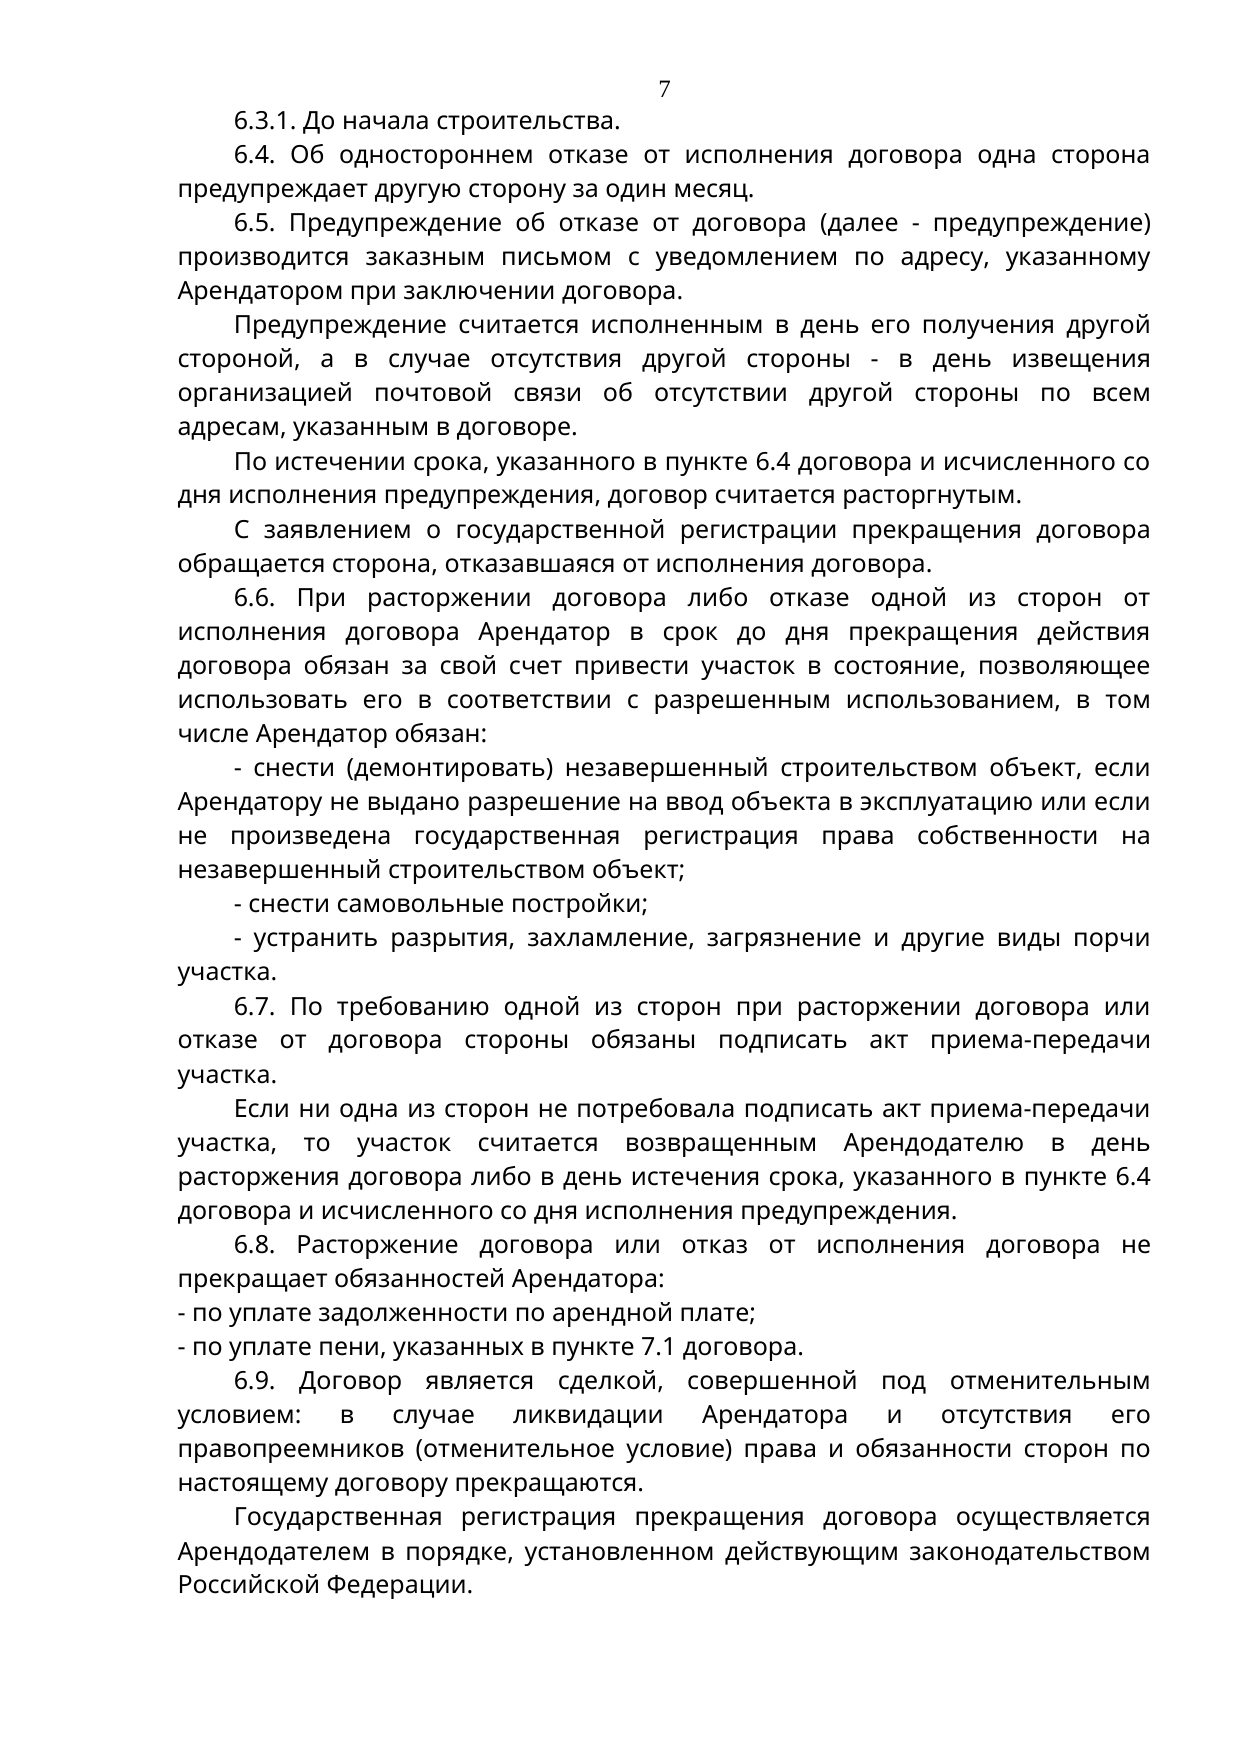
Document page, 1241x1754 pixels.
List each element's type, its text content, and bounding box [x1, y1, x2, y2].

text - устранить разрытия, захламление, загрязнение и другие виды порчи участка. [177, 920, 1152, 988]
text Государственная регистрация прекращения договора осуществляется Арендодателем в порядке, установленном действующим законодательством Российской Федерации. [177, 1499, 1152, 1601]
text С заявлением о государственной регистрации прекращения договора обращается сторона, отказавшаяся от исполнения договора. [177, 511, 1152, 579]
text 6.7. По требованию одной из сторон при расторжении договора или отказе от договора стороны обязаны подписать акт приема-передачи участка. [177, 988, 1152, 1090]
text - снести самовольные постройки; [177, 886, 1152, 920]
text 6.9. Договор является сделкой, совершенной под отменительным условием: в случае ликвидации Арендатора и отсутствия его правопреемников (отменительное условие) права и обязанности сторон по настоящему договору прекращаются. [177, 1363, 1152, 1499]
text 6.5. Предупреждение об отказе от договора (далее - предупреждение) производится заказным письмом с уведомлением по адресу, указанному Арендатором при заключении договора. [177, 205, 1152, 307]
text - по уплате пени, указанных в пункте 7.1 договора. [177, 1329, 1152, 1363]
text 6.6. При расторжении договора либо отказе одной из сторон от исполнения договора Арендатор в срок до дня прекращения действия договора обязан за свой счет привести участок в состояние, позволяющее использовать его в соответствии с разрешенным использованием, в том числе Арендатор обязан: [177, 579, 1152, 750]
text 6.3.1. До начала строительства. [177, 102, 1152, 137]
text - по уплате задолженности по арендной плате; [177, 1295, 1152, 1329]
text Предупреждение считается исполненным в день его получения другой стороной, а в случае отсутствия другой стороны - в день извещения организацией почтовой связи об отсутствии другой стороны по всем адресам, указанным в договоре. [177, 307, 1152, 443]
text 6.8. Расторжение договора или отказ от исполнения договора не прекращает обязанностей Арендатора: [177, 1227, 1152, 1295]
text Если ни одна из сторон не потребовала подписать акт приема-передачи участка, то участок считается возвращенным Арендодателю в день расторжения договора либо в день истечения срока, указанного в пункте 6.4 договора и исчисленного со дня исполнения предупреждения. [177, 1090, 1152, 1227]
text 6.4. Об одностороннем отказе от исполнения договора одна сторона предупреждает другую сторону за один месяц. [177, 137, 1152, 205]
text - снести (демонтировать) незавершенный строительством объект, если Арендатору не выдано разрешение на ввод объекта в эксплуатацию или если не произведена государственная регистрация права собственности на незавершенный строительством объект; [177, 750, 1152, 886]
text По истечении срока, указанного в пункте 6.4 договора и исчисленного со дня исполнения предупреждения, договор считается расторгнутым. [177, 443, 1152, 511]
